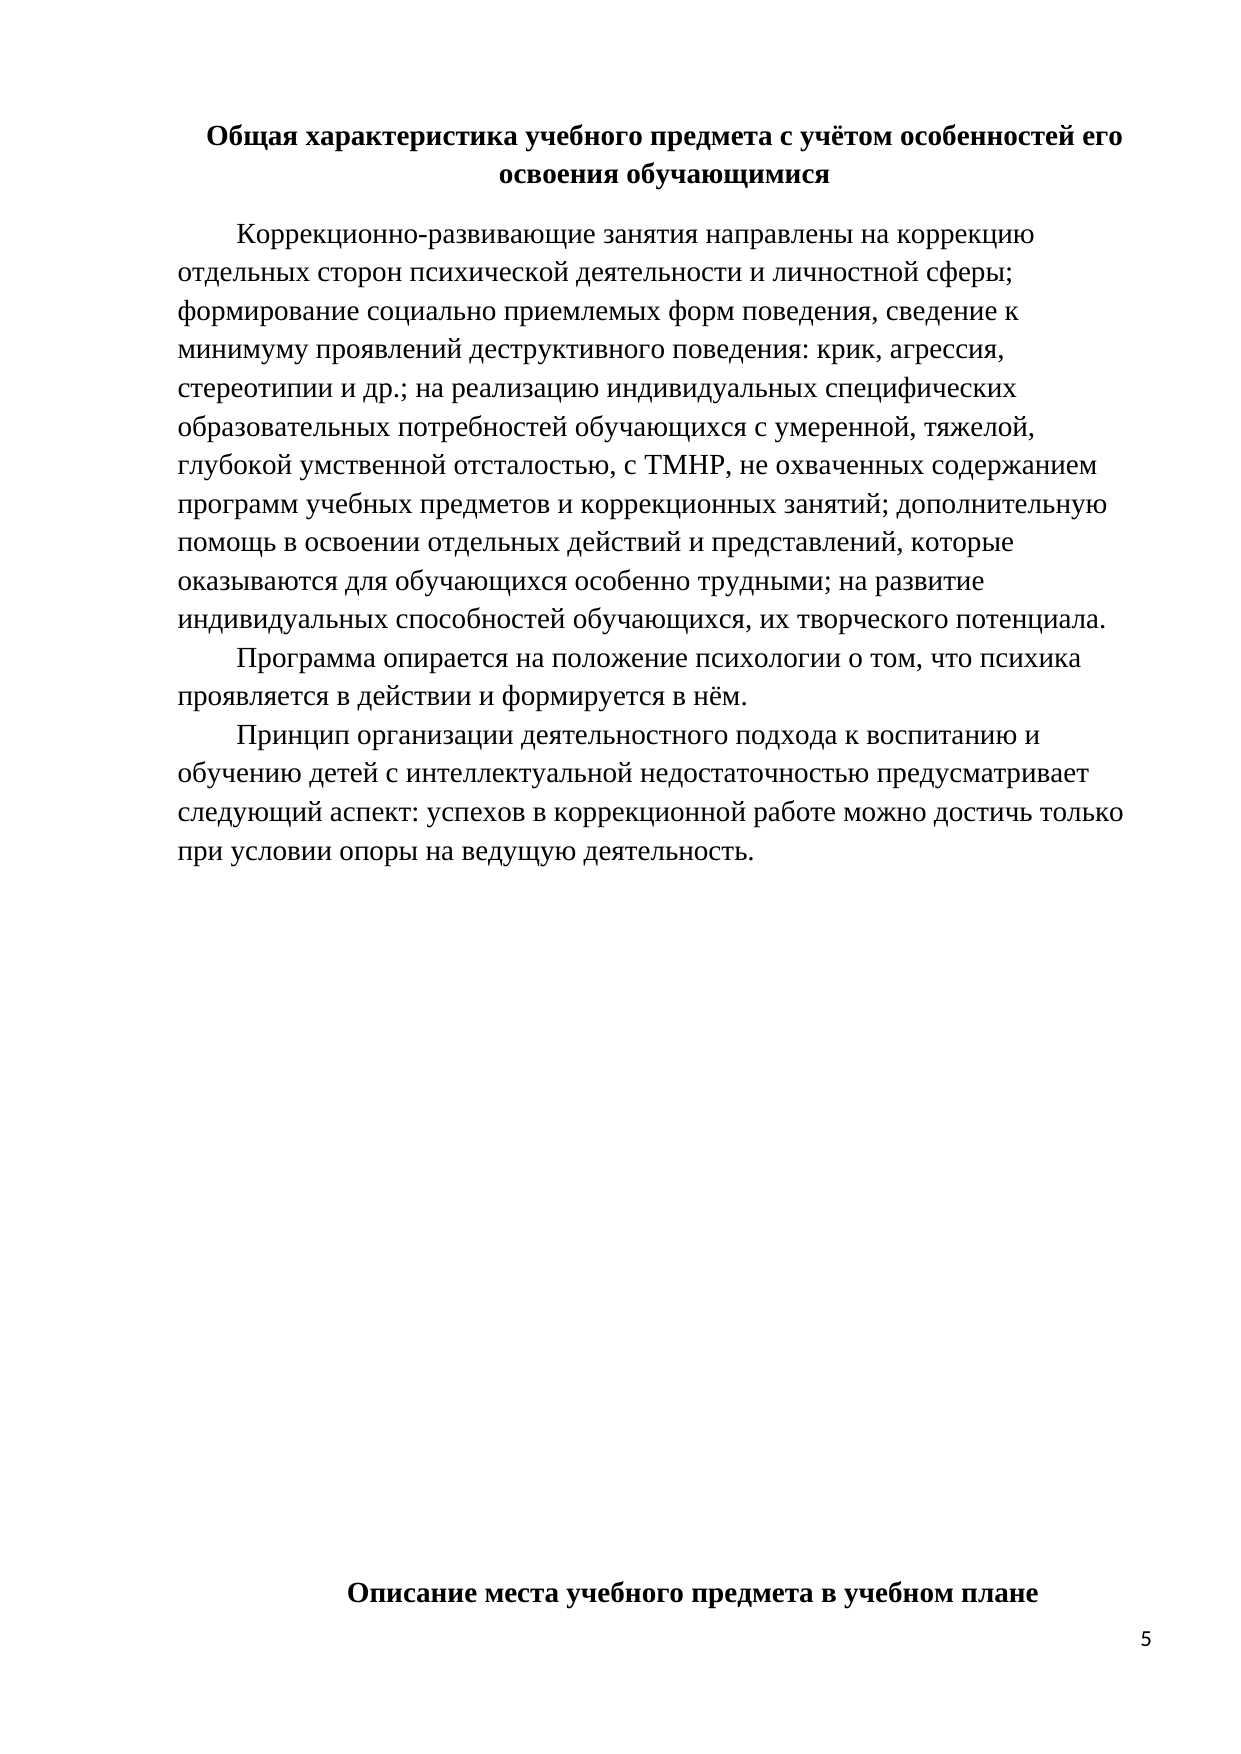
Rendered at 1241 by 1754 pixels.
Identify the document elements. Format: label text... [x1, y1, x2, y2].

text Принцип организации деятельностного подхода к воспитанию и обучению детей с интеллектуальной недостаточностью предусматривает следующий аспект: успехов в коррекционной работе можно достичь только при условии опоры на ведущую деятельность. [177, 717, 1152, 866]
text Программа опирается на положение психологии о том, что психика проявляется в действии и формируется в нём. [177, 640, 1149, 712]
text Описание места учебного предмета в учебном плане [177, 1576, 1152, 1609]
text Общая характеристика учебного предмета с учётом особенностей его освоения обучающимися [177, 118, 1152, 190]
text Коррекционно-развивающие занятия направлены на коррекцию отдельных сторон психической деятельности и личностной сферы; формирование социально приемлемых форм поведения, сведение к минимуму проявлений деструктивного поведения: крик, агрессия, стереотипии и др.; на реализацию индивидуальных специфических образовательных потребностей обучающихся с умеренной, тяжелой, глубокой умственной отсталостью, с ТМНР, не охваченных содержанием программ учебных предметов и коррекционных занятий; дополнительную помощь в освоении отдельных действий и представлений, которые оказываются для обучающихся особенно трудными; на развитие индивидуальных способностей обучающихся, их творческого потенциала. [177, 216, 1152, 635]
